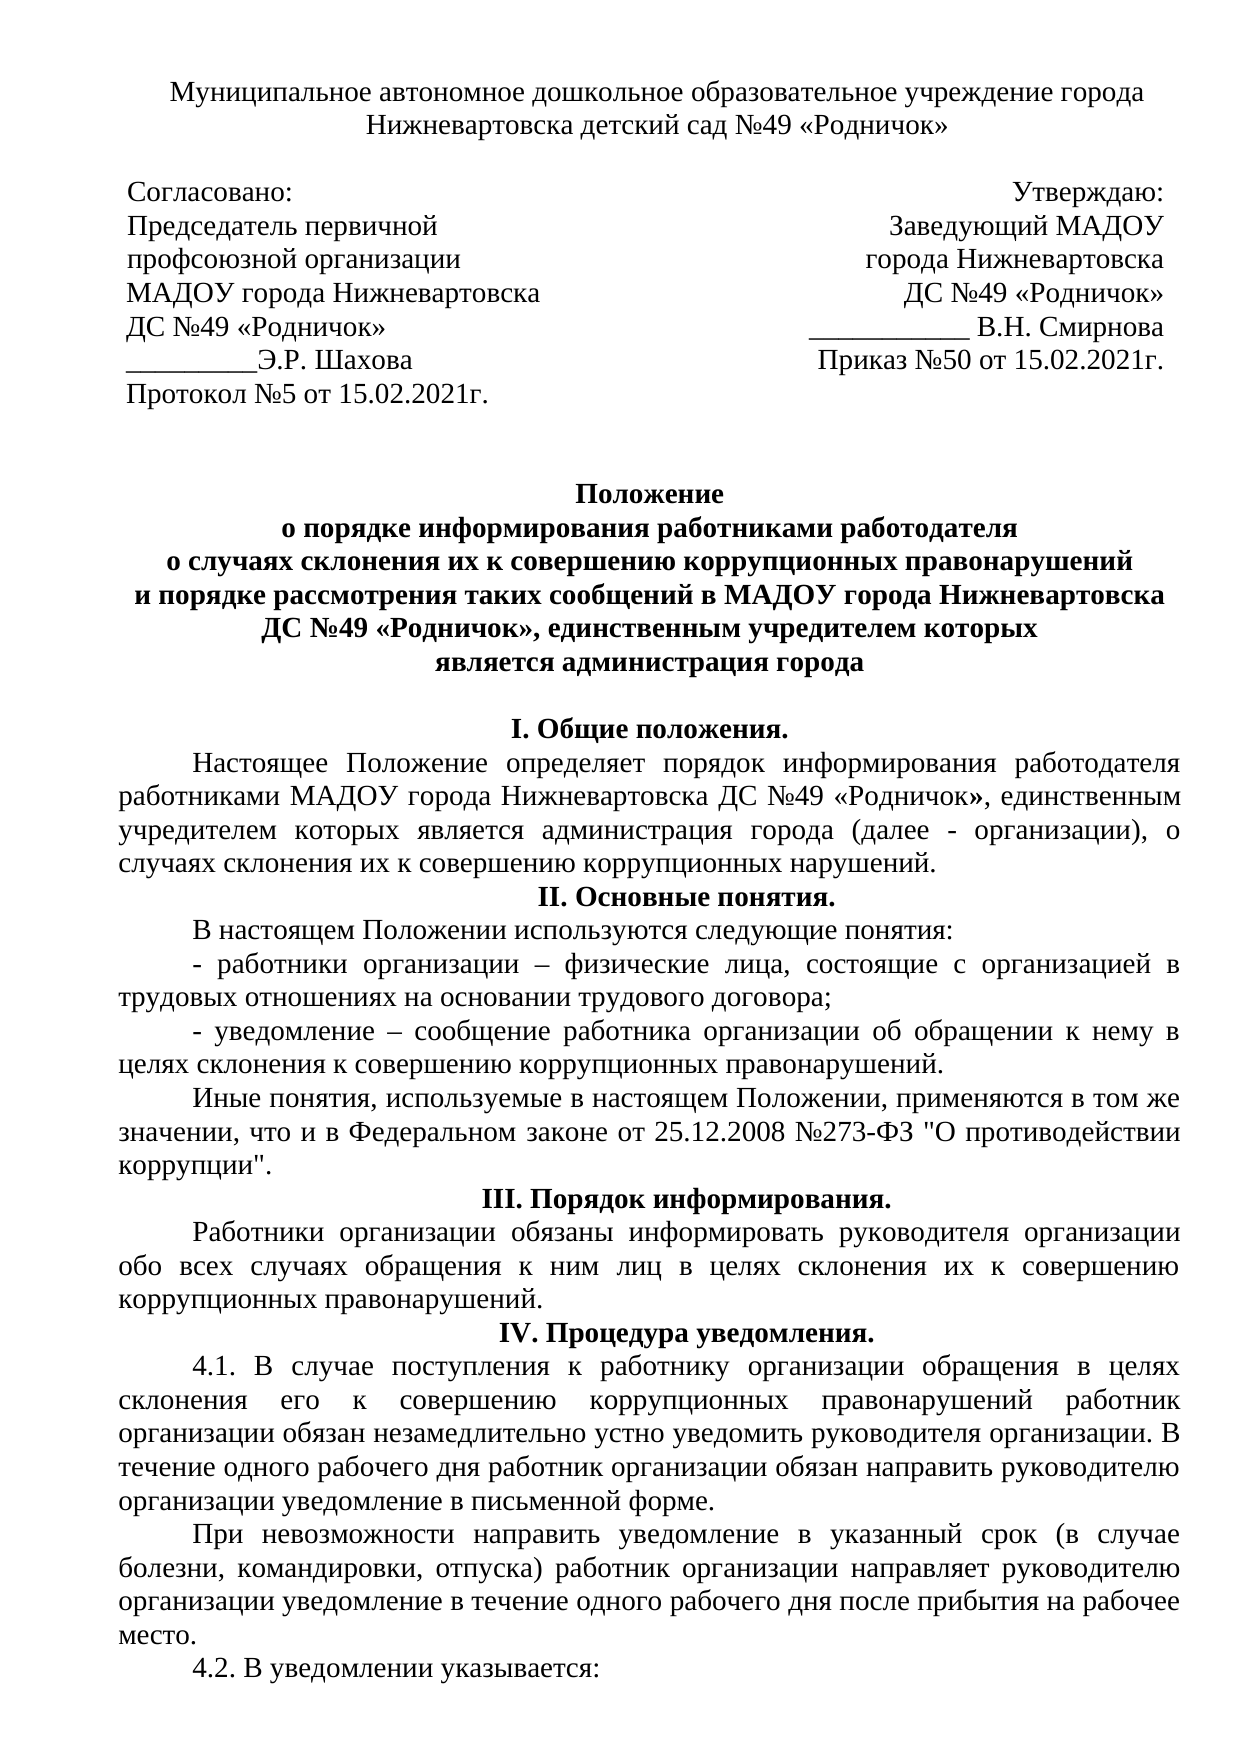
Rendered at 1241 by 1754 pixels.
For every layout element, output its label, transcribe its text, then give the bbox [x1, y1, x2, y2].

text Положение [118, 476, 1181, 510]
table_header Утверждаю: Заведующий МАДОУ города Нижневартовска ДС №49 «Родничок» ___________ В.Н. Смирнова Приказ №50 от 15.02.2021г. [614, 175, 1175, 409]
text Иные понятия, используемые в настоящем Положении, применяются в том же значении, что и в Федеральном законе от 25.12.2008 №273-ФЗ "О противодействии коррупции". [118, 1080, 1181, 1181]
text 4.1. В случае поступления к работнику организации обращения в целях склонения его к совершению коррупционных правонарушений работник организации обязан незамедлительно устно уведомить руководителя организации. В течение одного рабочего дня работник организации обязан направить руководителю организации уведомление в письменной форме. [118, 1348, 1181, 1516]
text о случаях склонения их к совершению коррупционных правонарушений [118, 543, 1181, 577]
text и порядке рассмотрения таких сообщений в МАДОУ города Нижневартовска ДС №49 «Родничок», единственным учредителем которых [118, 577, 1181, 644]
text I. Общие положения. [118, 711, 1181, 745]
text Работники организации обязаны информировать руководителя организации обо всех случаях обращения к ним лиц в целях склонения их к совершению коррупционных правонарушений. [118, 1214, 1181, 1315]
text является администрация города [118, 644, 1181, 678]
text о порядке информирования работниками работодателя [118, 510, 1181, 543]
text При невозможности направить уведомление в указанный срок (в случае болезни, командировки, отпуска) работник организации направляет руководителю организации уведомление в течение одного рабочего дня после прибытия на рабочее место. [118, 1516, 1181, 1650]
text 4.2. В уведомлении указывается: [118, 1650, 1181, 1684]
text Муниципальное автономное дошкольное образовательное учреждение города Нижневартовска детский сад №49 «Родничок» [133, 74, 1181, 141]
text II. Основные понятия. [118, 879, 1181, 912]
text IV. Процедура уведомления. [118, 1315, 1181, 1348]
text - уведомление – сообщение работника организации об обращении к нему в целях склонения к совершению коррупционных правонарушений. [118, 1013, 1181, 1080]
text Настоящее Положение определяет порядок информирования работодателя работниками МАДОУ города Нижневартовска ДС №49 «Родничок», единственным учредителем которых является администрация города (далее - организации), о случаях склонения их к совершению коррупционных нарушений. [118, 745, 1181, 879]
text В настоящем Положении используются следующие понятия: [118, 912, 1181, 946]
text - работники организации – физические лица, состоящие с организацией в трудовых отношениях на основании трудового договора; [118, 946, 1181, 1013]
text III. Порядок информирования. [118, 1181, 1181, 1214]
table_header Согласовано: Председатель первичной профсоюзной организации МАДОУ города Нижневартовска ДС №49 «Родничок» _________Э.Р. Шахова Протокол №5 от 15.02.2021г. [115, 175, 614, 409]
